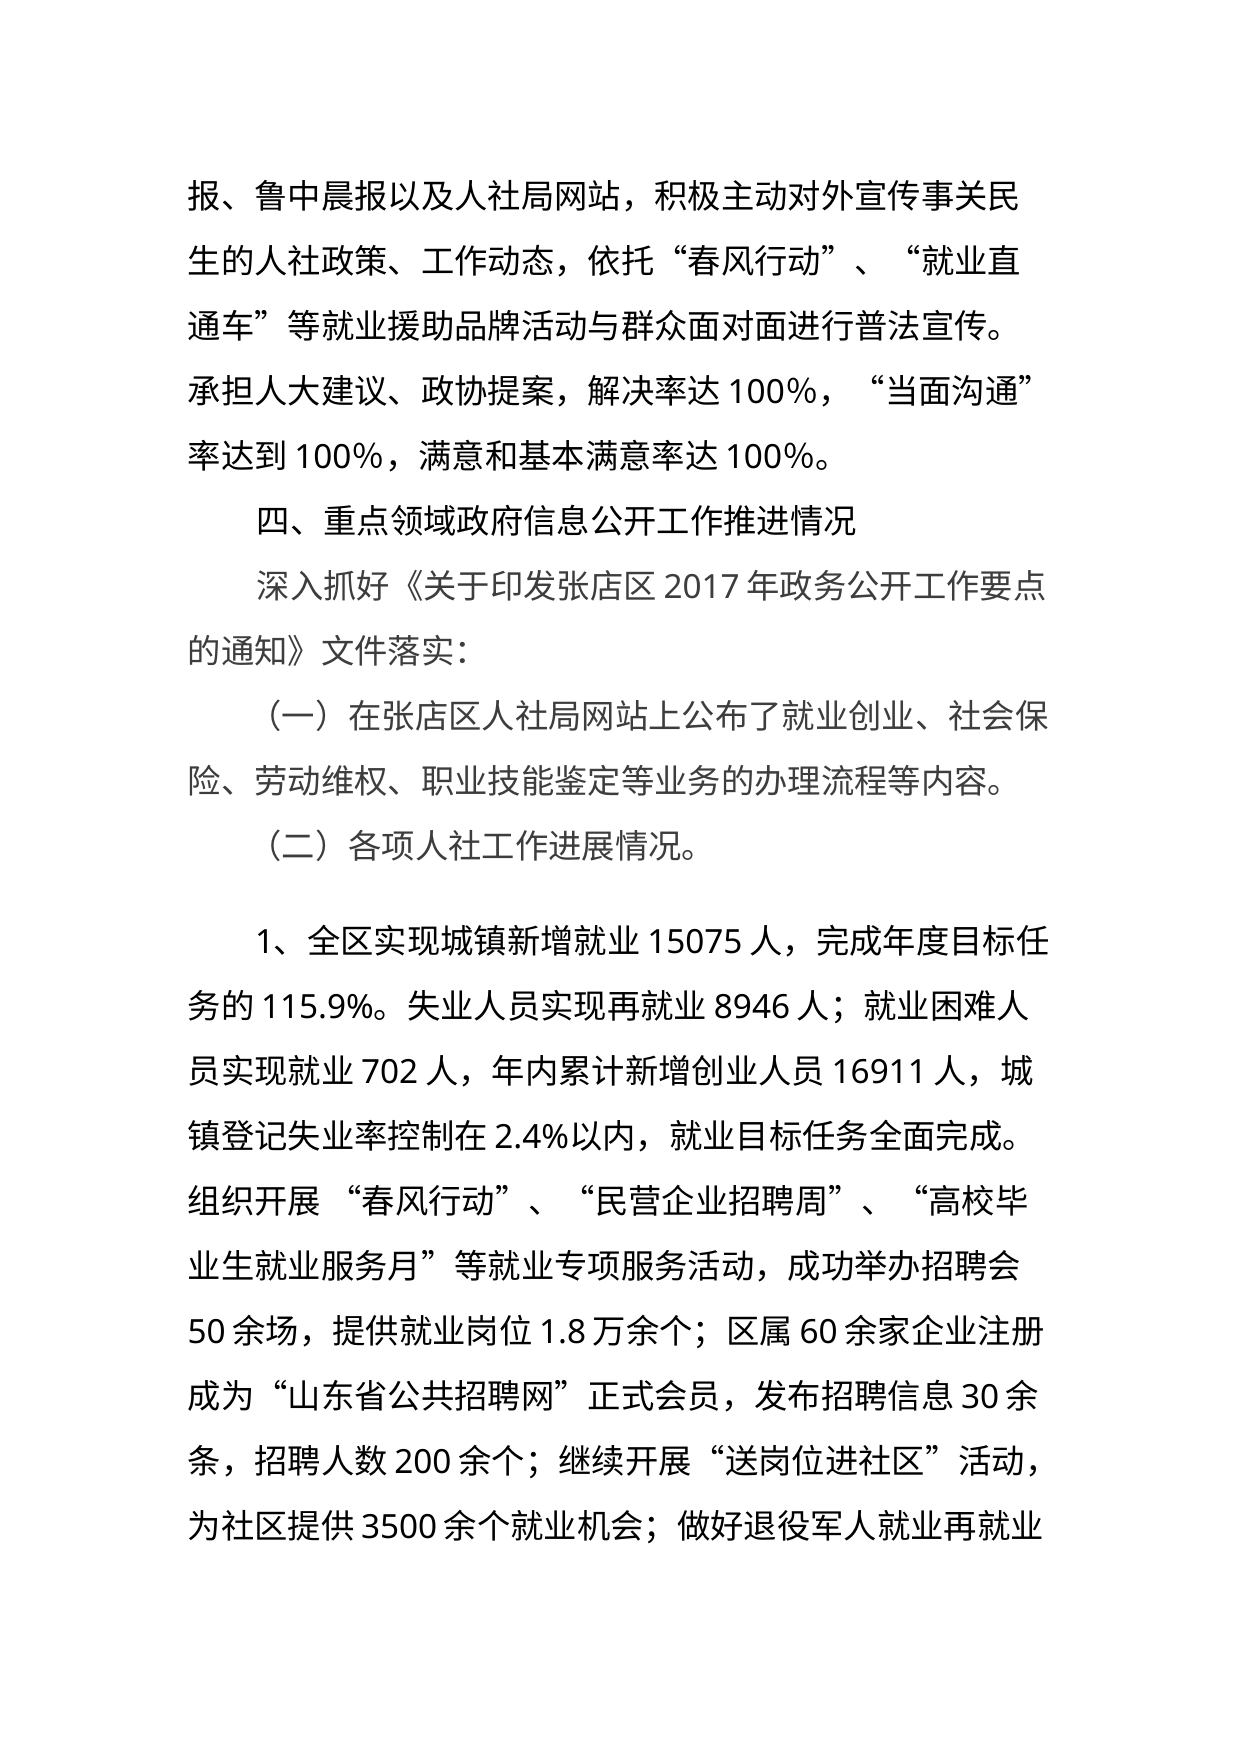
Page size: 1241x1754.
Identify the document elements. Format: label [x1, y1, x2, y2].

text [187, 906, 1053, 1556]
text [187, 162, 1053, 877]
